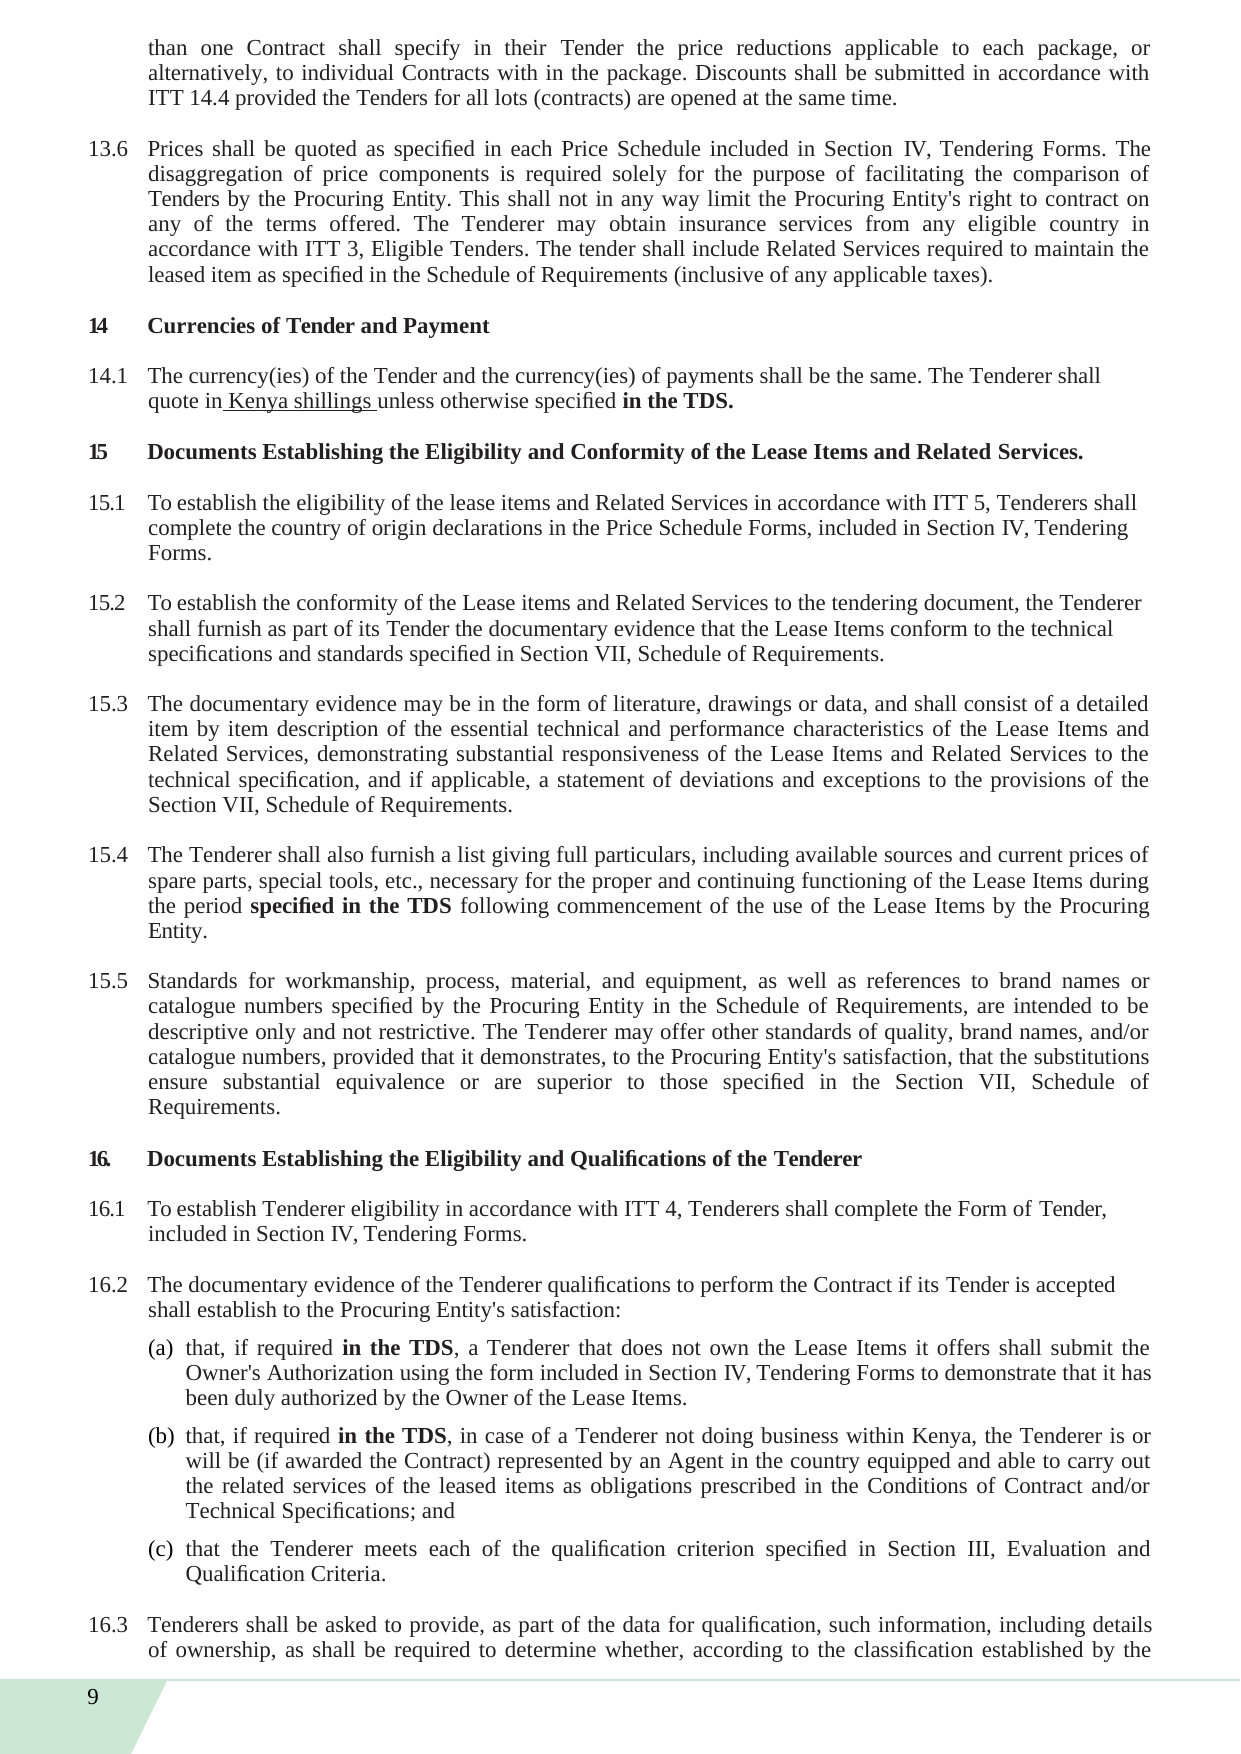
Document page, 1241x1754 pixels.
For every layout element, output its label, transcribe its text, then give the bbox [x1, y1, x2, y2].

subtitle Documents Establishing the Eligibility and Qualiﬁcations of the Tenderer [88, 1145, 1190, 1171]
list that, if required in the TDS, a Tenderer that does not own the Lease Items it offers shall submit the Owner's Authorization using the form included in Section IV, Tendering Forms to demonstrate that it has been duly authorized by the Owner of the Lease Items. [148, 1335, 1152, 1410]
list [88, 35, 1151, 111]
list The currency(ies) of the Tender and the currency(ies) of payments shall be the same. The Tenderer shall quote in Kenya shillings unless otherwise speciﬁed in the TDS. [88, 364, 1151, 414]
list The documentary evidence of the Tenderer qualiﬁcations to perform the Contract if its Tender is accepted shall establish to the Procuring Entity's satisfaction: [88, 1272, 1152, 1322]
list Standards for workmanship, process, material, and equipment, as well as references to brand names or catalogue numbers speciﬁed by the Procuring Entity in the Schedule of Requirements, are intended to be descriptive only and not restrictive. The Tenderer may offer other standards of quality, brand names, and/or catalogue numbers, provided that it demonstrates, to the Procuring Entity's satisfaction, that the substitutions ensure substantial equivalence or are superior to those speciﬁed in the Section VII, Schedule of Requirements. [88, 969, 1151, 1119]
list The Tenderer shall also furnish a list giving full particulars, including available sources and current prices of spare parts, special tools, etc., necessary for the proper and continuing functioning of the Lease Items during the period speciﬁed in the TDS following commencement of the use of the Lease Items by the Procuring Entity. [88, 843, 1151, 943]
list Prices shall be quoted as speciﬁed in each Price Schedule included in Section IV, Tendering Forms. The disaggregation of price components is required solely for the purpose of facilitating the comparison of Tenders by the Procuring Entity. This shall not in any way limit the Procuring Entity's right to contract on any of the terms offered. The Tenderer may obtain insurance services from any eligible country in accordance with ITT 3, Eligible Tenders. The tender shall include Related Services required to maintain the leased item as speciﬁed in the Schedule of Requirements (inclusive of any applicable taxes). [88, 136, 1151, 287]
list The documentary evidence may be in the form of literature, drawings or data, and shall consist of a detailed item by item description of the essential technical and performance characteristics of the Lease Items and Related Services, demonstrating substantial responsiveness of the Lease Items and Related Services to the technical speciﬁcation, and if applicable, a statement of deviations and exceptions to the provisions of the Section VII, Schedule of Requirements. [88, 692, 1151, 817]
subtitle Documents Establishing the Eligibility and Conformity of the Lease Items and Related Services. [88, 438, 1190, 465]
subtitle Currencies of Tender and Payment [88, 312, 1190, 338]
list To establish the eligibility of the lease items and Related Services in accordance with ITT 5, Tenderers shall complete the country of origin declarations in the Price Schedule Forms, included in Section IV, Tendering Forms. [88, 490, 1151, 565]
list To establish the conformity of the Lease items and Related Services to the tendering document, the Tenderer shall furnish as part of its Tender the documentary evidence that the Lease Items conform to the technical speciﬁcations and standards speciﬁed in Section VII, Schedule of Requirements. [88, 591, 1151, 666]
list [88, 1612, 1154, 1662]
list that, if required in the TDS, in case of a Tenderer not doing business within Kenya, the Tenderer is or will be (if awarded the Contract) represented by an Agent in the country equipped and able to carry out the related services of the leased items as obligations prescribed in the Conditions of Contract and/or Technical Speciﬁcations; and [148, 1423, 1152, 1523]
list To establish Tenderer eligibility in accordance with ITT 4, Tenderers shall complete the Form of Tender, included in Section IV, Tendering Forms. [88, 1196, 1152, 1247]
list that the Tenderer meets each of the qualiﬁcation criterion speciﬁed in Section III, Evaluation and Qualiﬁcation Criteria. [148, 1537, 1152, 1587]
